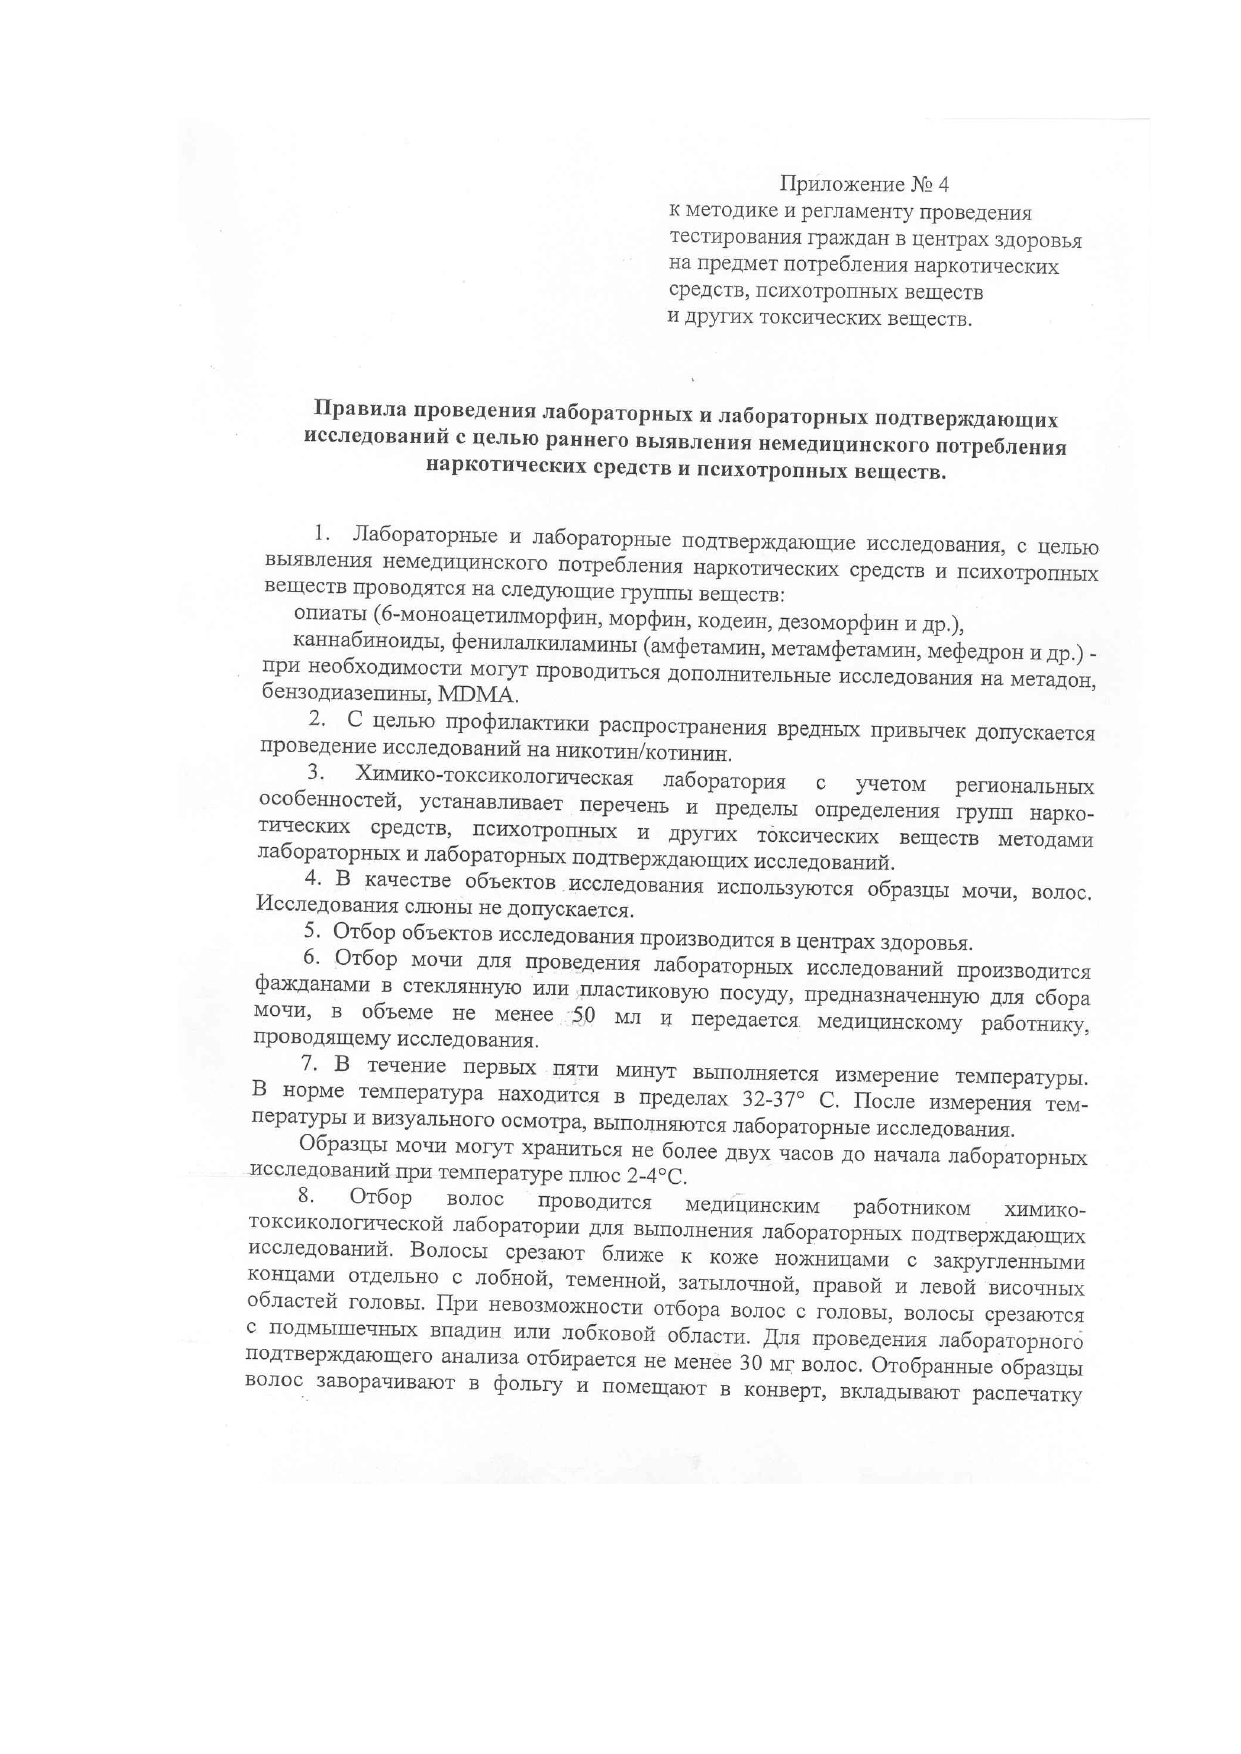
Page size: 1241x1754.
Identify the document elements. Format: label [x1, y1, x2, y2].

picture [177, 118, 1151, 1484]
